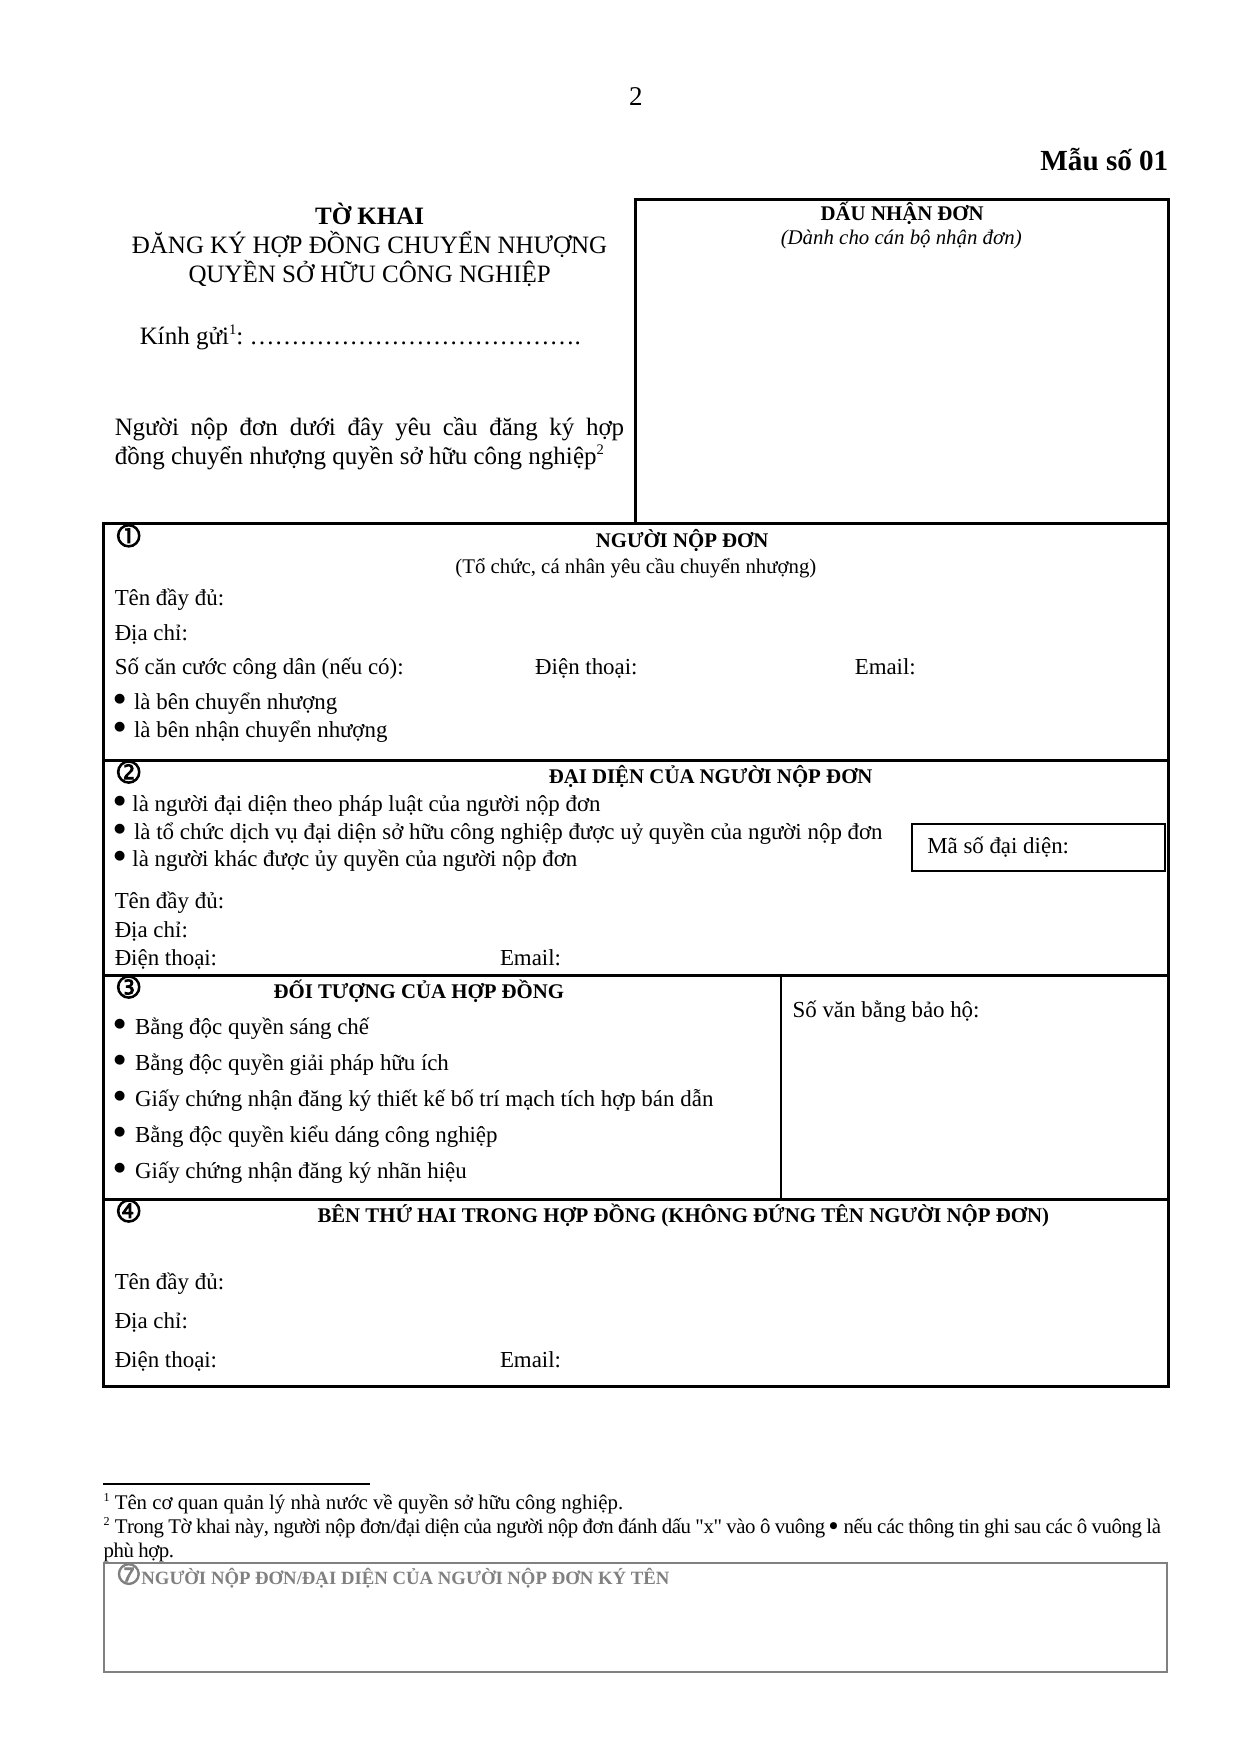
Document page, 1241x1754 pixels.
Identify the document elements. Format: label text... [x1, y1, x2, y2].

table_cell ĐỐI TƯỢNG CỦA HỢP ĐỒNG Bằng độc quyền sáng chế Bằng độc quyền giải pháp hữu ích Giấy chứng nhận đăng ký thiết kế bố trí mạch tích hợp bán dẫn Bằng độc quyền kiểu dáng công nghiệp Giấy chứng nhận đăng ký nhãn hiệu [105, 977, 780, 1197]
table_cell Số văn bằng bảo hộ: [782, 977, 1167, 1197]
table_header TỜ KHAI ĐĂNG KÝ HỢP ĐỒNG CHUYỂN NHƯỢNG QUYỀN SỞ HỮU CÔNG NGHIỆP Kính gửi: …………………………………. Người nộp đơn dưới đây yêu cầu đăng ký hợp đồng chuyển nhượng quyền sở hữu công nghiệp [103, 198, 634, 522]
table_cell BÊN THỨ HAI TRONG HỢP ĐỒNG (KHÔNG ĐỨNG TÊN NGƯỜI NỘP ĐƠN) Tên đầy đủ: Địa chỉ: Điện thoại: Email: [105, 1201, 1167, 1384]
table_cell ĐẠI DIỆN CỦA NGƯỜI NỘP ĐƠN là người đại diện theo pháp luật của người nộp đơn là tổ chức dịch vụ đại diện sở hữu công nghiệp được uỷ quyền của người nộp đơn là người khác được ủy quyền của người nộp đơn Tên đầy đủ: Địa chỉ: Điện thoại: Email: [105, 762, 1167, 973]
table_cell NGƯỜI NỘP ĐƠN (Tổ chức, cá nhân yêu cầu chuyển nhượng) Tên đầy đủ: Địa chỉ: Số căn cước công dân (nếu có): Điện thoại: Email: là bên chuyển nhượng là bên nhận chuyển nhượng [105, 525, 1167, 758]
subtitle Mẫu số 01 [103, 143, 1168, 177]
table_header DẤU NHẬN ĐƠN (Dành cho cán bộ nhận đơn) [637, 201, 1167, 522]
